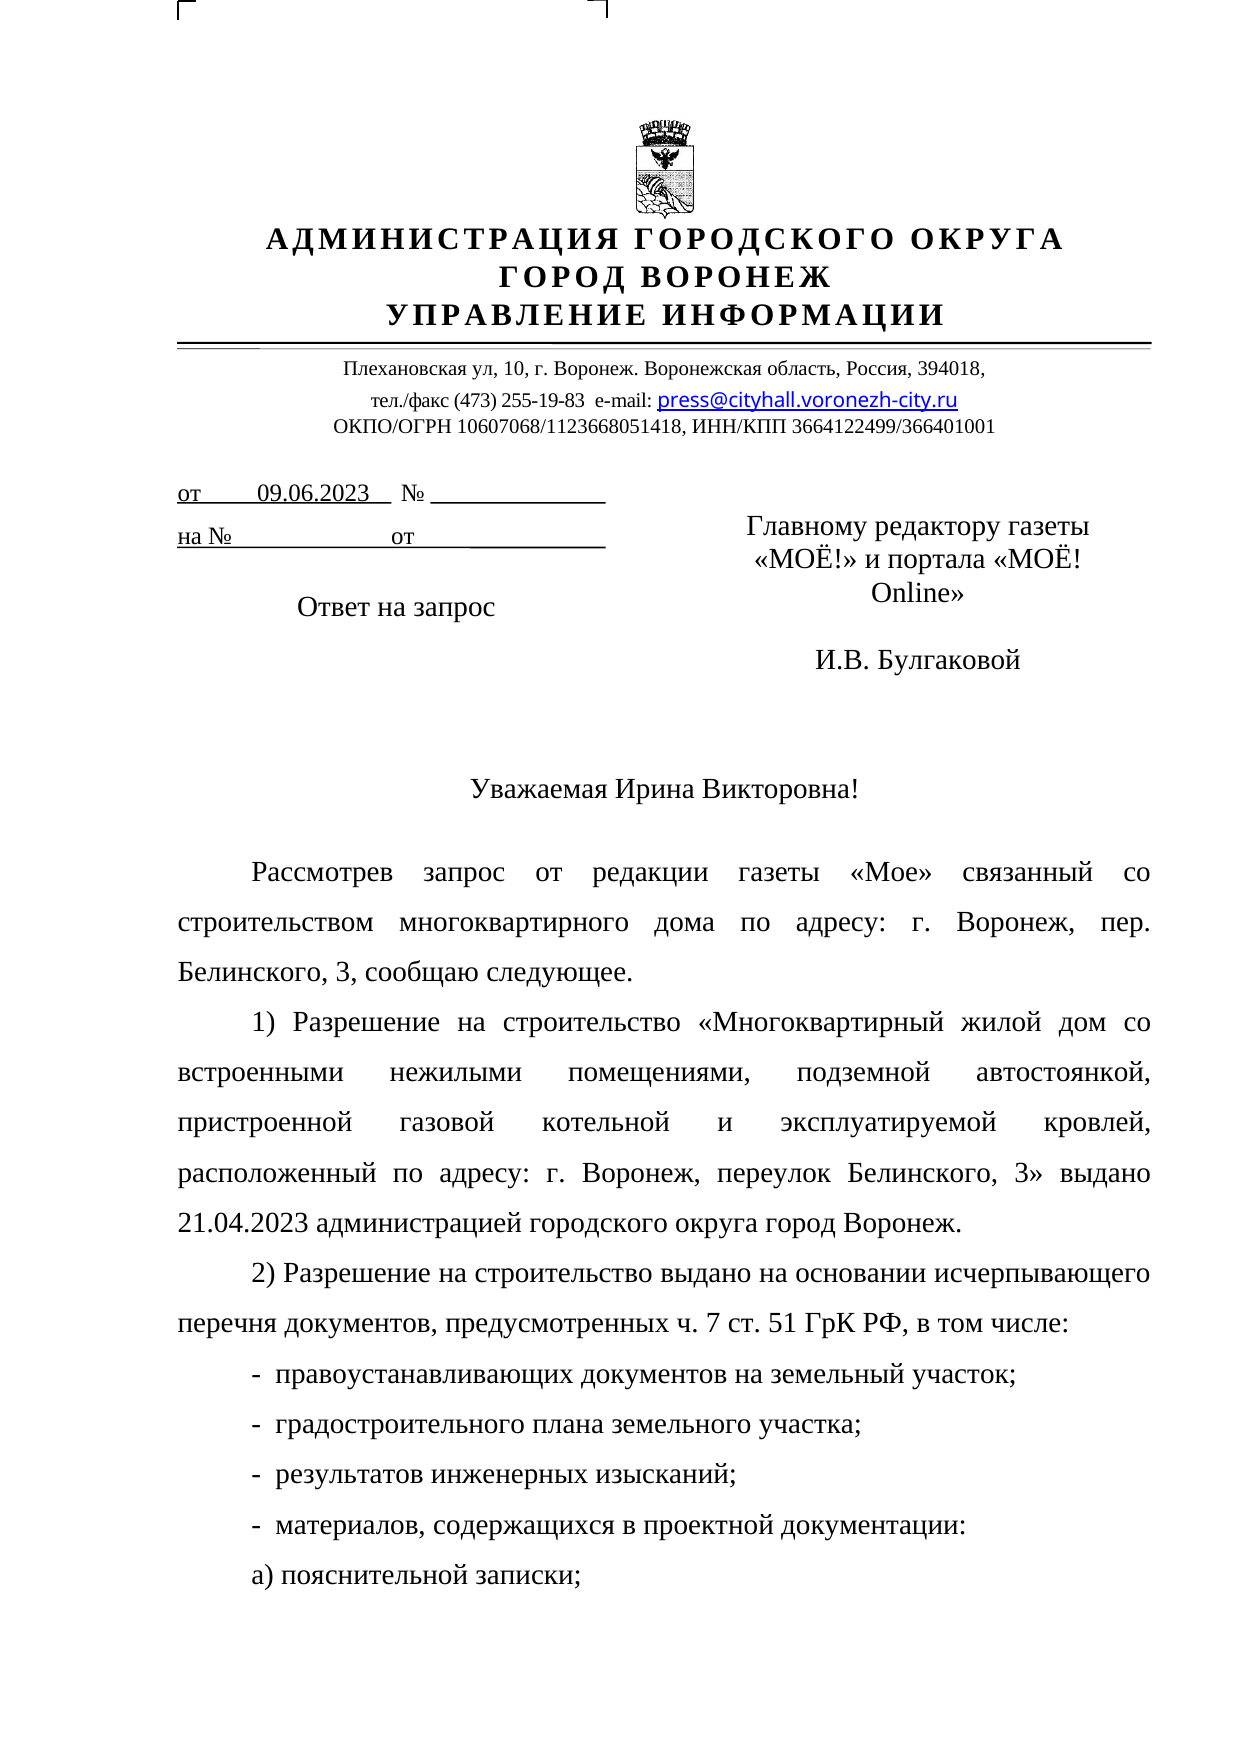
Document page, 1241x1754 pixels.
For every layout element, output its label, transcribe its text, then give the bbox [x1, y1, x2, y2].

table_header Ответ на запрос [166, 589, 626, 670]
picture [634, 118, 694, 219]
text от 09.06.2023 № [177, 478, 1151, 506]
text АДМИНИСТРАЦИЯ ГОРОДСКОГО ОКРУГА [177, 220, 1152, 256]
list а) пояснительной записки; [177, 1557, 1152, 1591]
list Уважаемая Ирина Викторовна! [177, 774, 1152, 804]
text Рассмотрев запрос от редакции газеты «Мое» связанный со строительством многоквартирного дома по адресу: г. Воронеж, пер. Белинского, 3, сообщаю следующее. [177, 854, 1152, 987]
text на № 03-15/17от .2013 [177, 521, 569, 546]
text тел./факс (473) 255-19-83 e-mail: press@cityhall.voronezh-city.ru [177, 380, 1151, 414]
text 1) Разрешение на строительство «Многоквартирный жилой дом со встроенными нежилыми помещениями, подземной автостоянкой, пристроенной газовой котельной и эксплуатируемой кровлей, расположенный по адресу: г. Воронеж, переулок Белинского, 3» выдано 21.04.2023 администрацией городского округа город Воронеж. [177, 1004, 1152, 1238]
list - градостроительного плана земельного участка; [177, 1406, 1152, 1440]
list - материалов, содержащихся в проектной документации: [177, 1507, 1152, 1540]
text УПРАВЛЕНИЕ ИНФОРМАЦИИ [177, 296, 1152, 332]
text Плехановская ул, 10, г. Воронеж. Воронежская область, Россия, 394018, [177, 356, 1151, 380]
text ГОРОД ВОРОНЕЖ [177, 258, 1152, 294]
list 2) Разрешение на строительство выдано на основании исчерпывающего перечня документов, предусмотренных ч. 7 ст. 51 ГрК РФ, в том числе: [177, 1255, 1152, 1339]
table_header Главному редактору газеты «МОЁ!» и портала «МОЁ! Online» И.В. Булгаковой [703, 508, 1133, 706]
list - результатов инженерных изысканий; [177, 1457, 1152, 1490]
list - правоустанавливающих документов на земельный участок; [177, 1356, 1152, 1389]
text ОКПО/ОГРН 10607068/1123668051418, ИНН/КПП 3664122499/366401001 [177, 414, 1151, 438]
